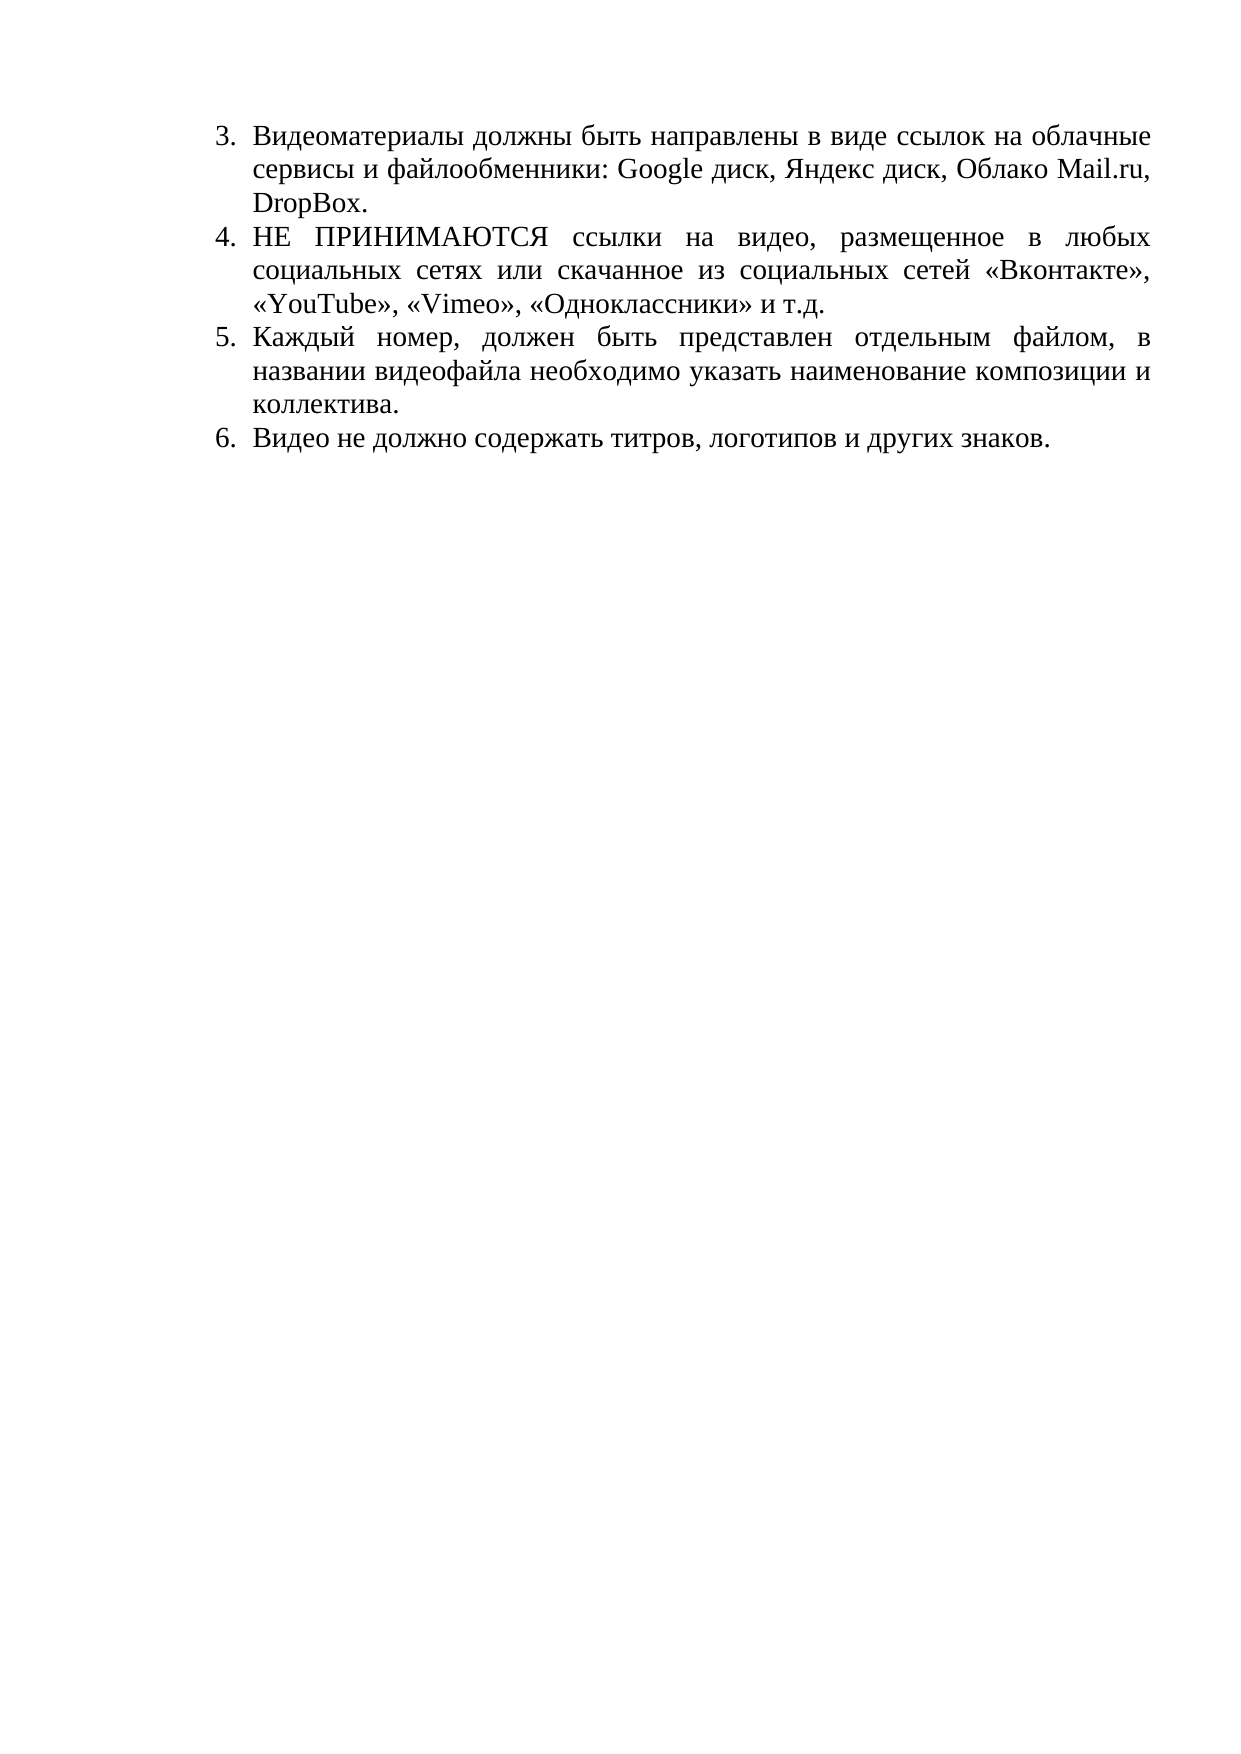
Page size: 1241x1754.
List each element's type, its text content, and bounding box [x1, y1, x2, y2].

list НЕ ПРИНИМАЮТСЯ ссылки на видео, размещенное в любых социальных сетях или скачанное из социальных сетей «Вконтакте», «YouTube», «Vimeo», «Одноклассники» и т.д. [215, 219, 1152, 319]
list Видео не должно содержать титров, логотипов и других знаков. [215, 420, 1152, 453]
list Видеоматериалы должны быть направлены в виде ссылок на облачные сервисы и файлообменники: Google диск, Яндекс диск, Облако Mail.ru, DropBox. [215, 118, 1152, 219]
list Каждый номер, должен быть представлен отдельным файлом, в названии видеофайла необходимо указать наименование композиции и коллектива. [215, 319, 1152, 420]
